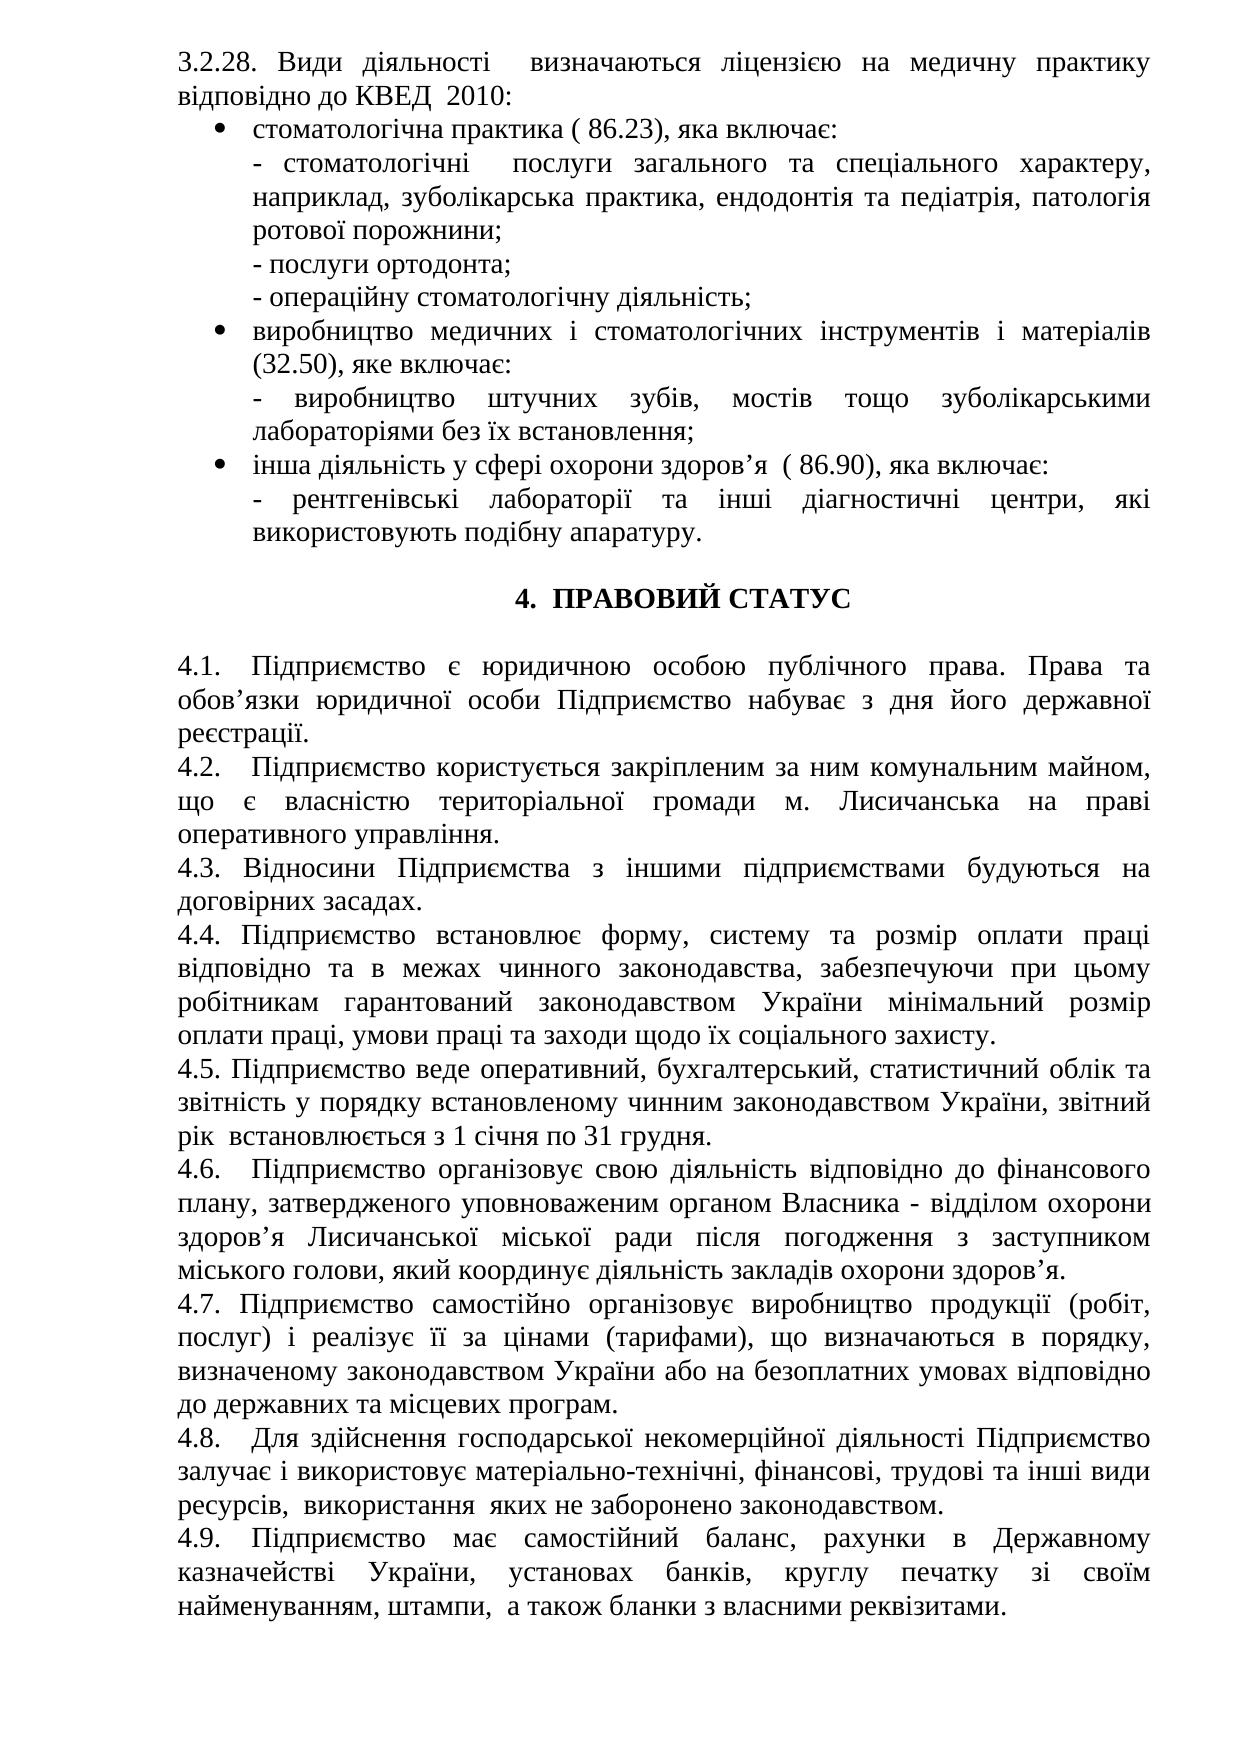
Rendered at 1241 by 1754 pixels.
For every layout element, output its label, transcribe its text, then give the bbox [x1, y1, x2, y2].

list - рентгенівські лабораторії та інші діагностичні центри, які використовують подібну апаратуру. [252, 481, 1152, 548]
list виробництво медичних і стоматологічних інструментів і матеріалів (32.50), яке включає: [215, 313, 1152, 380]
text 4.1. Підприємство є юридичною особою публічного права. Права та обов’язки юридичної особи Підприємство набуває з дня його державної реєстрації. [177, 648, 1152, 749]
list - стоматологічні послуги загального та спеціального характеру, наприклад, зуболікарська практика, ендодонтія та педіатрія, патологія ротової порожнини; [252, 145, 1152, 246]
text 3.2.28. Види діяльності визначаються ліцензією на медичну практику відповідно до КВЕД 2010: [177, 44, 1152, 111]
list - операційну стоматологічну діяльність; [252, 279, 1152, 313]
text 4.4. Підприємство встановлює форму, систему та розмір оплати праці відповідно та в межах чинного законодавства, забезпечуючи при цьому робітникам гарантований законодавством України мінімальний розмір оплати праці, умови праці та заходи щодо їх соціального захисту. [177, 917, 1152, 1051]
list Правовий статус [215, 581, 1152, 615]
list інша діяльність у сфері охорони здоров’я ( 86.90), яка включає: [215, 447, 1152, 481]
text 4.9. Підприємство має самостійний баланс, рахунки в Державному казначействі України, установах банків, круглу печатку зі своїм найменуванням, штампи, а також бланки з власними реквізитами. [177, 1521, 1152, 1621]
text 4.3. Відносини Підприємства з іншими підприємствами будуються на договірних засадах. [177, 850, 1152, 917]
list - виробництво штучних зубів, мостів тощо зуболікарськими лабораторіями без їх встановлення; [252, 380, 1152, 447]
list - послуги ортодонта; [252, 246, 1152, 279]
list стоматологічна практика ( 86.23), яка включає: [215, 111, 1152, 145]
text 4.8. Для здійснення господарської некомерційної діяльності Підприємство залучає і використовує матеріально-технічні, фінансові, трудові та інші види ресурсів, використання яких не заборонено законодавством. [177, 1420, 1152, 1521]
text 4.2. Підприємство користується закріпленим за ним комунальним майном, що є власністю територіальної громади м. Лисичанська на праві оперативного управління. [177, 749, 1152, 850]
text 4.5. Підприємство веде оперативний, бухгалтерський, статистичний облік та звітність у порядку встановленому чинним законодавством України, звітний рік встановлюється з 1 січня по 31 грудня. [177, 1051, 1152, 1152]
text 4.7. Підприємство самостійно організовує виробництво продукції (робіт, послуг) і реалізує її за цінами (тарифами), що визначаються в порядку, визначеному законодавством України або на безоплатних умовах відповідно до державних та місцевих програм. [177, 1286, 1152, 1420]
text 4.6. Підприємство організовує свою діяльність відповідно до фінансового плану, затвердженого уповноваженим органом Власника - відділом охорони здоров’я Лисичанської міської ради після погодження з заступником міського голови, який координує діяльність закладів охорони здоров’я. [177, 1152, 1152, 1286]
